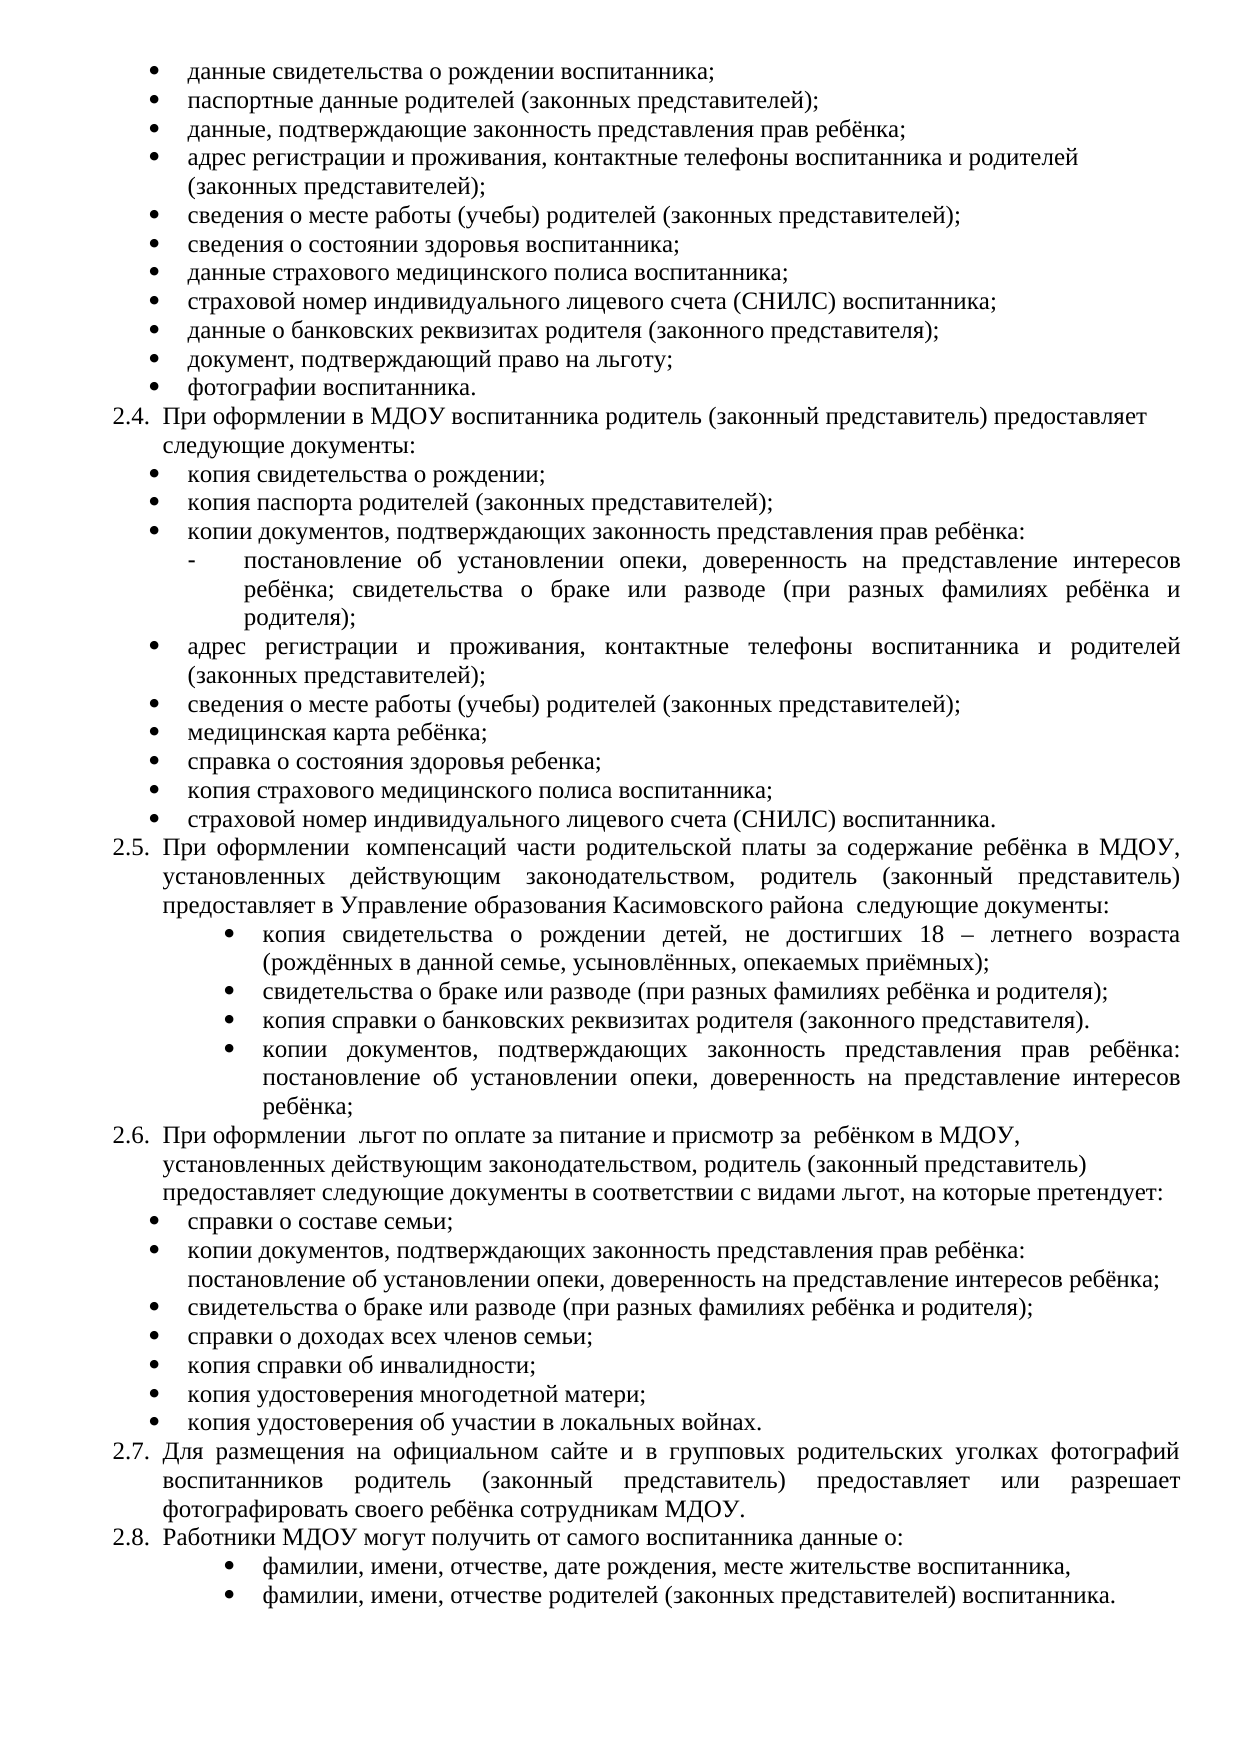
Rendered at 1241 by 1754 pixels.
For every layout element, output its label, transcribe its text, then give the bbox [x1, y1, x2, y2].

list копия справки о банковских реквизитах родителя (законного представителя). [225, 1005, 1181, 1034]
list адрес регистрации и проживания, контактные телефоны воспитанника и родителей (законных представителей); [150, 631, 1181, 689]
list Для размещения на официальном сайте и в групповых родительских уголках фотографий воспитанников родитель (законный представитель) предоставляет или разрешает фотографировать своего ребёнка сотрудникам МДОУ. [112, 1436, 1181, 1522]
list копия удостоверения об участии в локальных войнах. [150, 1407, 1181, 1436]
list свидетельства о браке или разводе (при разных фамилиях ребёнка и родителя); [225, 976, 1181, 1005]
list данные страхового медицинского полиса воспитанника; [150, 257, 1181, 286]
list данные, подтверждающие законность представления прав ребёнка; [150, 114, 1181, 142]
list копия свидетельства о рождении детей, не достигших 18 – летнего возраста (рождённых в данной семье, усыновлённых, опекаемых приёмных); [225, 919, 1181, 976]
list сведения о месте работы (учебы) родителей (законных представителей); [150, 200, 1181, 229]
list данные о банковских реквизитах родителя (законного представителя); [150, 315, 1181, 344]
list Работники МДОУ могут получить от самого воспитанника данные о: [112, 1522, 1181, 1551]
list копии документов, подтверждающих законность представления прав ребёнка: постановление об установлении опеки, доверенность на представление интересов ребёнка; [225, 1034, 1181, 1120]
list копии документов, подтверждающих законность представления прав ребёнка: [150, 516, 1181, 545]
list паспортные данные родителей (законных представителей); [150, 85, 1181, 114]
list справка о состояния здоровья ребенка; [150, 746, 1181, 775]
list фотографии воспитанника. [150, 372, 1181, 401]
list справки о доходах всех членов семьи; [150, 1321, 1181, 1350]
list сведения о месте работы (учебы) родителей (законных представителей); [150, 689, 1181, 717]
list При оформлении компенсаций части родительской платы за содержание ребёнка в МДОУ, установленных действующим законодательством, родитель (законный представитель) предоставляет в Управление образования Касимовского района следующие документы: [112, 832, 1181, 919]
list документ, подтверждающий право на льготу; [150, 344, 1181, 372]
list копия справки об инвалидности; [150, 1350, 1181, 1379]
list страховой номер индивидуального лицевого счета (СНИЛС) воспитанника; [150, 286, 1181, 315]
list копии документов, подтверждающих законность представления прав ребёнка: постановление об установлении опеки, доверенность на представление интересов ребёнка; [150, 1235, 1181, 1292]
list адрес регистрации и проживания, контактные телефоны воспитанника и родителей (законных представителей); [150, 142, 1181, 200]
list копия удостоверения многодетной матери; [150, 1379, 1181, 1407]
list свидетельства о браке или разводе (при разных фамилиях ребёнка и родителя); [150, 1292, 1181, 1321]
list справки о составе семьи; [150, 1206, 1181, 1235]
list При оформлении льгот по оплате за питание и присмотр за ребёнком в МДОУ, установленных действующим законодательством, родитель (законный представитель) предоставляет следующие документы в соответствии с видами льгот, на которые претендует: [112, 1120, 1181, 1206]
list медицинская карта ребёнка; [150, 717, 1181, 746]
list постановление об установлении опеки, доверенность на представление интересов ребёнка; свидетельства о браке или разводе (при разных фамилиях ребёнка и родителя); [187, 545, 1181, 631]
list фамилии, имени, отчестве родителей (законных представителей) воспитанника. [225, 1580, 1181, 1609]
list При оформлении в МДОУ воспитанника родитель (законный представитель) предоставляет следующие документы: [112, 401, 1181, 459]
list копия страхового медицинского полиса воспитанника; [150, 775, 1181, 804]
list копия паспорта родителей (законных представителей); [150, 487, 1181, 516]
list данные свидетельства о рождении воспитанника; [150, 56, 1181, 85]
list фамилии, имени, отчестве, дате рождения, месте жительстве воспитанника, [225, 1551, 1181, 1580]
list сведения о состоянии здоровья воспитанника; [150, 229, 1181, 257]
list копия свидетельства о рождении; [150, 459, 1181, 487]
list страховой номер индивидуального лицевого счета (СНИЛС) воспитанника. [150, 804, 1181, 832]
